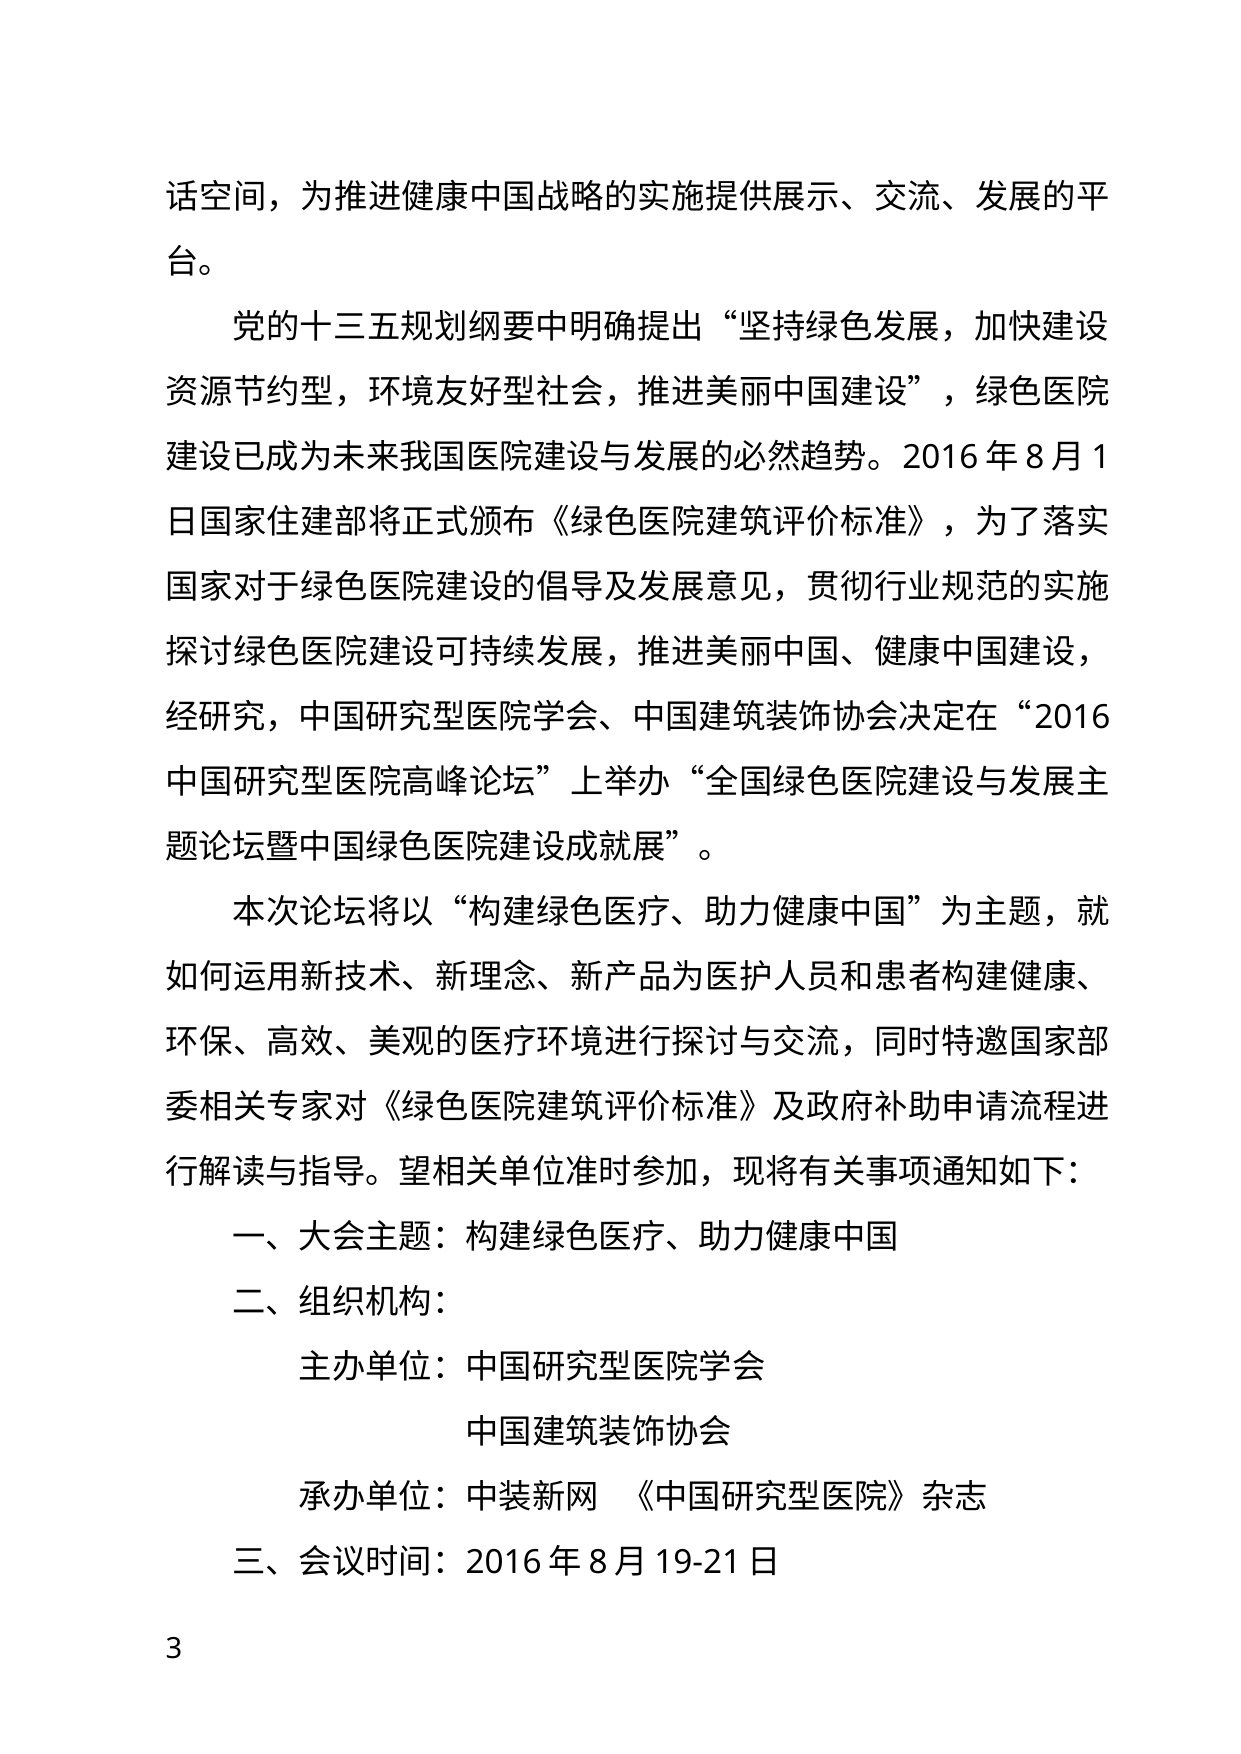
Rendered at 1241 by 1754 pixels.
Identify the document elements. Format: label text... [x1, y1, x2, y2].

list 二、组织机构： [165, 1267, 1110, 1332]
text 党的十三五规划纲要中明确提出“坚持绿色发展，加快建设资源节约型，环境友好型社会，推进美丽中国建设”，绿色医院建设已成为未来我国医院建设与发展的必然趋势。2016年8月1日国家住建部将正式颁布《绿色医院建筑评价标准》，为了落实国家对于绿色医院建设的倡导及发展意见，贯彻行业规范的实施，探讨绿色医院建设可持续发展，推进美丽中国、健康中国建设，经研究，中国研究型医院学会、中国建筑装饰协会决定在“2016中国研究型医院高峰论坛”上举办“全国绿色医院建设与发展主题论坛暨中国绿色医院建设成就展”。 [165, 292, 1110, 877]
list 一、大会主题：构建绿色医疗、助力健康中国 [165, 1202, 1110, 1267]
text 三、会议时间：2016年8月19-21日 [165, 1527, 1110, 1592]
list 承办单位：中装新网 《中国研究型医院》杂志 [165, 1462, 1110, 1527]
list 中国建筑装饰协会 [165, 1397, 1110, 1462]
list 主办单位：中国研究型医院学会 [165, 1332, 1110, 1397]
text 本次论坛将以“构建绿色医疗、助力健康中国”为主题，就如何运用新技术、新理念、新产品为医护人员和患者构建健康、环保、高效、美观的医疗环境进行探讨与交流，同时特邀国家部委相关专家对《绿色医院建筑评价标准》及政府补助申请流程进行解读与指导。望相关单位准时参加，现将有关事项通知如下： [165, 877, 1110, 1202]
text 话空间，为推进健康中国战略的实施提供展示、交流、发展的平台。 [165, 162, 1110, 292]
